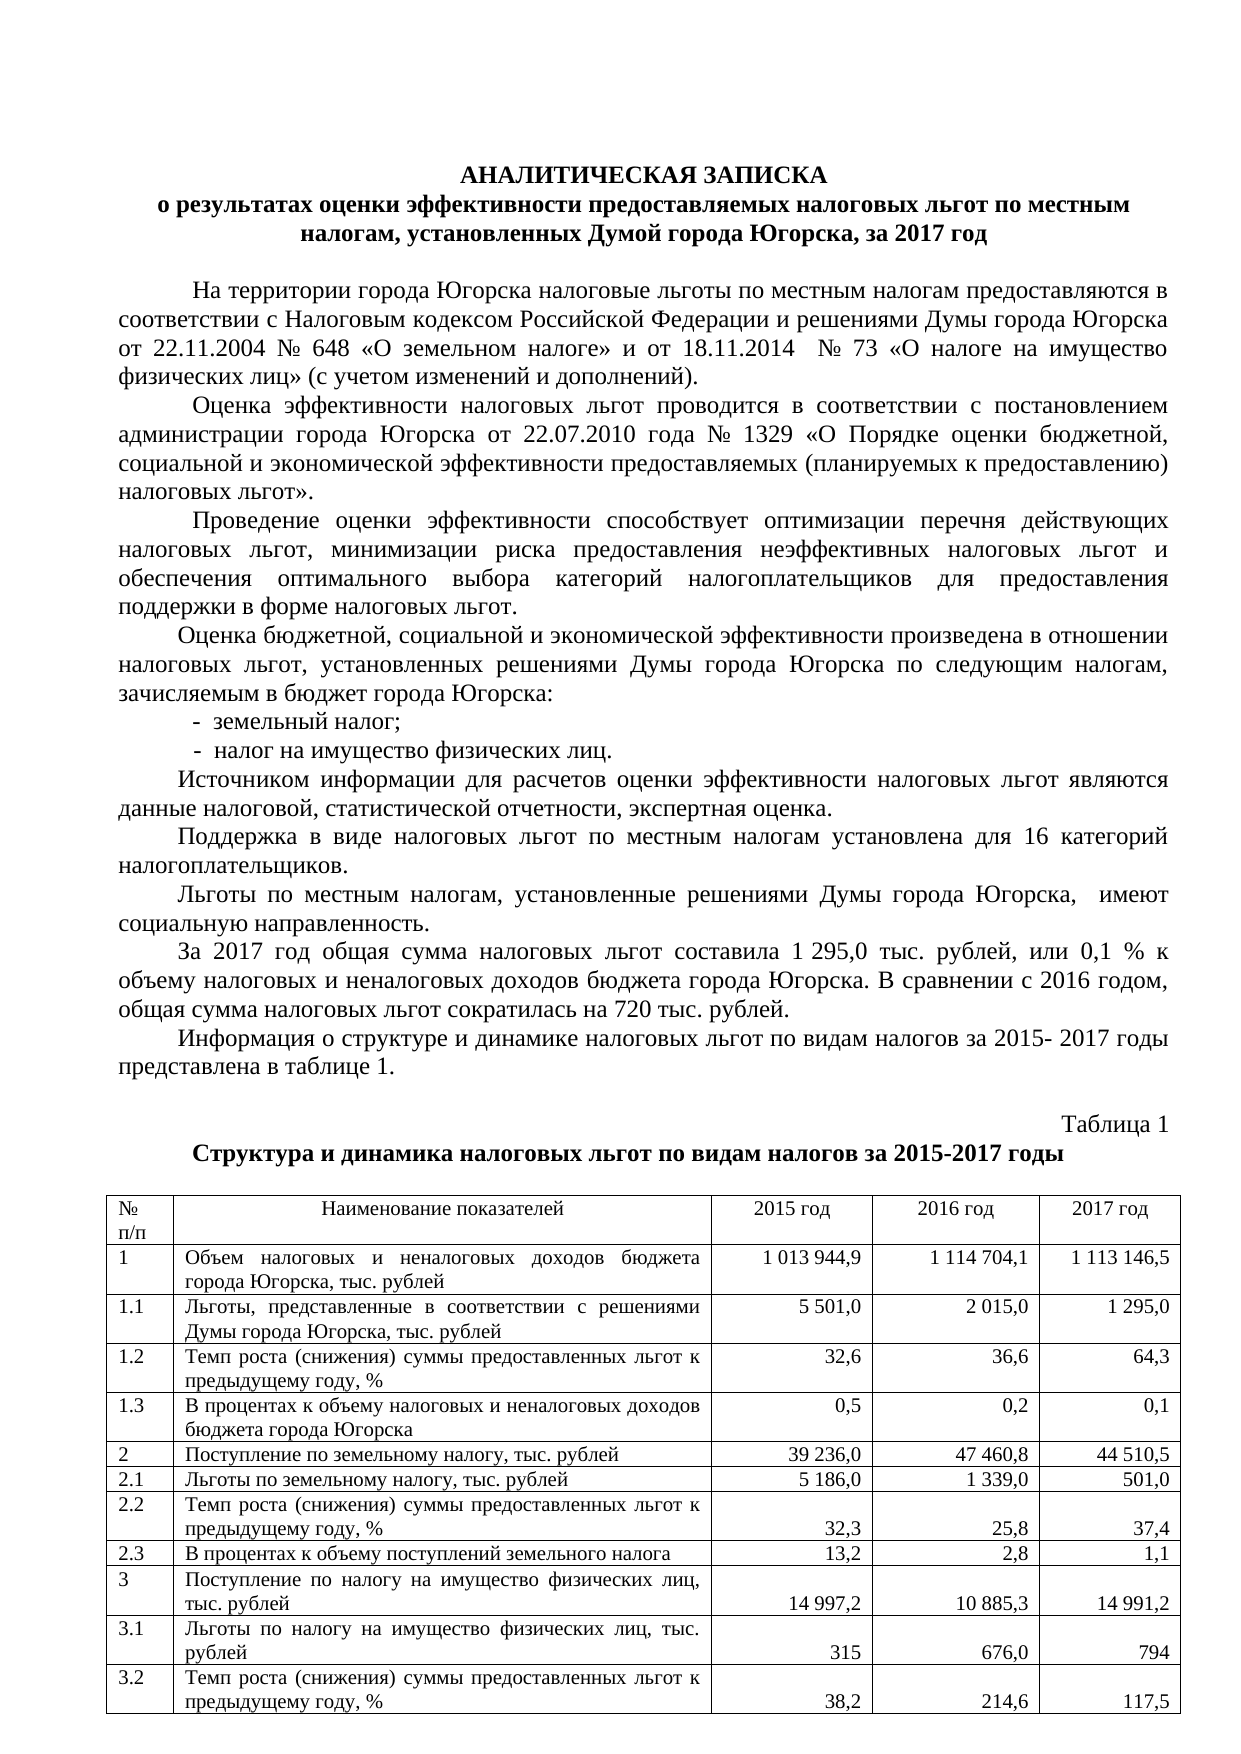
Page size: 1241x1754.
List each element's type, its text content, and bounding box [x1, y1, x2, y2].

table_cell В процентах к объему налоговых и неналоговых доходов бюджета города Югорска [174, 1393, 711, 1441]
table_cell Льготы, представленные в соответствии с решениями Думы города Югорска, тыс. рублей [174, 1295, 711, 1343]
table_header 2015 год [712, 1196, 872, 1244]
table_cell Поступление по земельному налогу, тыс. рублей [174, 1442, 711, 1466]
table_cell 1.3 [107, 1393, 173, 1441]
table_cell 25,8 [873, 1492, 1039, 1540]
table_cell 10 885,3 [873, 1566, 1039, 1614]
table_cell 2.3 [107, 1541, 173, 1565]
table_cell 0,2 [873, 1393, 1039, 1441]
table_cell 1.2 [107, 1344, 173, 1392]
text АНАЛИТИЧЕСКАЯ ЗАПИСКА [118, 160, 1169, 189]
table_cell 2 [107, 1442, 173, 1466]
table_cell 1 295,0 [1040, 1295, 1180, 1343]
table_cell В процентах к объему поступлений земельного налога [174, 1541, 711, 1565]
table_cell 14 997,2 [712, 1566, 872, 1614]
table_cell 1,1 [1040, 1541, 1180, 1565]
text о результатах оценки эффективности предоставляемых налоговых льгот по местным налогам, установленных Думой города Югорска, за 2017 год [118, 189, 1169, 246]
table_cell 1 114 704,1 [873, 1245, 1039, 1293]
text Источником информации для расчетов оценки эффективности налоговых льгот являются данные налоговой, статистической отчетности, экспертная оценка. [118, 764, 1169, 821]
text За 2017 год общая сумма налоговых льгот составила 1 295,0 тыс. рублей, или 0,1 % к объему налоговых и неналоговых доходов бюджета города Югорска. В сравнении с 2016 годом, общая сумма налоговых льгот сократилась на 720 тыс. рублей. [118, 936, 1169, 1023]
table_cell Объем налоговых и неналоговых доходов бюджета города Югорска, тыс. рублей [174, 1245, 711, 1293]
table_cell 794 [1040, 1616, 1180, 1664]
table_cell 32,6 [712, 1344, 872, 1392]
table_header № п/п [107, 1196, 173, 1244]
table_cell Поступление по налогу на имущество физических лиц, тыс. рублей [174, 1566, 711, 1614]
list Льготы по местным налогам, установленные решениями Думы города Югорска, имеют социальную направленность. [118, 879, 1169, 936]
table_cell 676,0 [873, 1616, 1039, 1664]
text Структура и динамика налоговых льгот по видам налогов за 2015-2017 годы [118, 1138, 1169, 1166]
table_cell 2,8 [873, 1541, 1039, 1565]
table_header 2016 год [873, 1196, 1039, 1244]
table_cell 1 339,0 [873, 1467, 1039, 1491]
text Информация о структуре и динамике налоговых льгот по видам налогов за 2015- 2017 годы представлена в таблице 1. [118, 1023, 1169, 1080]
table_cell 3.1 [107, 1616, 173, 1664]
text На территории города Югорска налоговые льготы по местным налогам предоставляются в соответствии с Налоговым кодексом Российской Федерации и решениями Думы города Югорска от 22.11.2004 № 648 «О земельном налоге» и от 18.11.2014 № 73 «О налоге на имущество физических лиц» (с учетом изменений и дополнений). [118, 275, 1169, 390]
text Проведение оценки эффективности способствует оптимизации перечня действующих налоговых льгот, минимизации риска предоставления неэффективных налоговых льгот и обеспечения оптимального выбора категорий налогоплательщиков для предоставления поддержки в форме налоговых льгот. [118, 505, 1169, 620]
list Поддержка в виде налоговых льгот по местным налогам установлена для 16 категорий налогоплательщиков. [118, 821, 1169, 879]
table_cell 0,5 [712, 1393, 872, 1441]
table_cell 13,2 [712, 1541, 872, 1565]
table_cell 214,6 [873, 1665, 1039, 1713]
text - земельный налог; [156, 706, 1169, 735]
table_cell Темп роста (снижения) суммы предоставленных льгот к предыдущему году, % [174, 1492, 711, 1540]
table_cell 1.1 [107, 1295, 173, 1343]
table_cell 14 991,2 [1040, 1566, 1180, 1614]
table_cell Льготы по налогу на имущество физических лиц, тыс. рублей [174, 1616, 711, 1664]
table_header 2017 год [1040, 1196, 1180, 1244]
table_cell 32,3 [712, 1492, 872, 1540]
table_cell Темп роста (снижения) суммы предоставленных льгот к предыдущему году, % [174, 1344, 711, 1392]
table_cell Темп роста (снижения) суммы предоставленных льгот к предыдущему году, % [174, 1665, 711, 1713]
table_cell Льготы по земельному налогу, тыс. рублей [174, 1467, 711, 1491]
table_cell 37,4 [1040, 1492, 1180, 1540]
text - налог на имущество физических лиц. [193, 735, 1169, 764]
table_header Наименование показателей [174, 1196, 711, 1244]
table_cell 3 [107, 1566, 173, 1614]
table_cell 1 113 146,5 [1040, 1245, 1180, 1293]
table_cell 38,2 [712, 1665, 872, 1713]
table_cell 2.1 [107, 1467, 173, 1491]
table_cell 315 [712, 1616, 872, 1664]
table_cell 39 236,0 [712, 1442, 872, 1466]
table_cell 501,0 [1040, 1467, 1180, 1491]
table_cell 0,1 [1040, 1393, 1180, 1441]
table_cell 1 [107, 1245, 173, 1293]
table_cell 64,3 [1040, 1344, 1180, 1392]
text Оценка эффективности налоговых льгот проводится в соответствии с постановлением администрации города Югорска от 22.07.2010 года № 1329 «О Порядке оценки бюджетной, социальной и экономической эффективности предоставляемых (планируемых к предоставлению) налоговых льгот». [118, 390, 1169, 505]
table_cell 5 186,0 [712, 1467, 872, 1491]
table_cell 3.2 [107, 1665, 173, 1713]
table_cell 47 460,8 [873, 1442, 1039, 1466]
text Оценка бюджетной, социальной и экономической эффективности произведена в отношении налоговых льгот, установленных решениями Думы города Югорска по следующим налогам, зачисляемым в бюджет города Югорска: [118, 620, 1169, 706]
table_cell 36,6 [873, 1344, 1039, 1392]
table_cell 2.2 [107, 1492, 173, 1540]
table_cell 1 013 944,9 [712, 1245, 872, 1293]
table_cell 5 501,0 [712, 1295, 872, 1343]
table_cell 117,5 [1040, 1665, 1180, 1713]
table_cell 44 510,5 [1040, 1442, 1180, 1466]
table_cell 2 015,0 [873, 1295, 1039, 1343]
text Таблица 1 [118, 1109, 1169, 1138]
